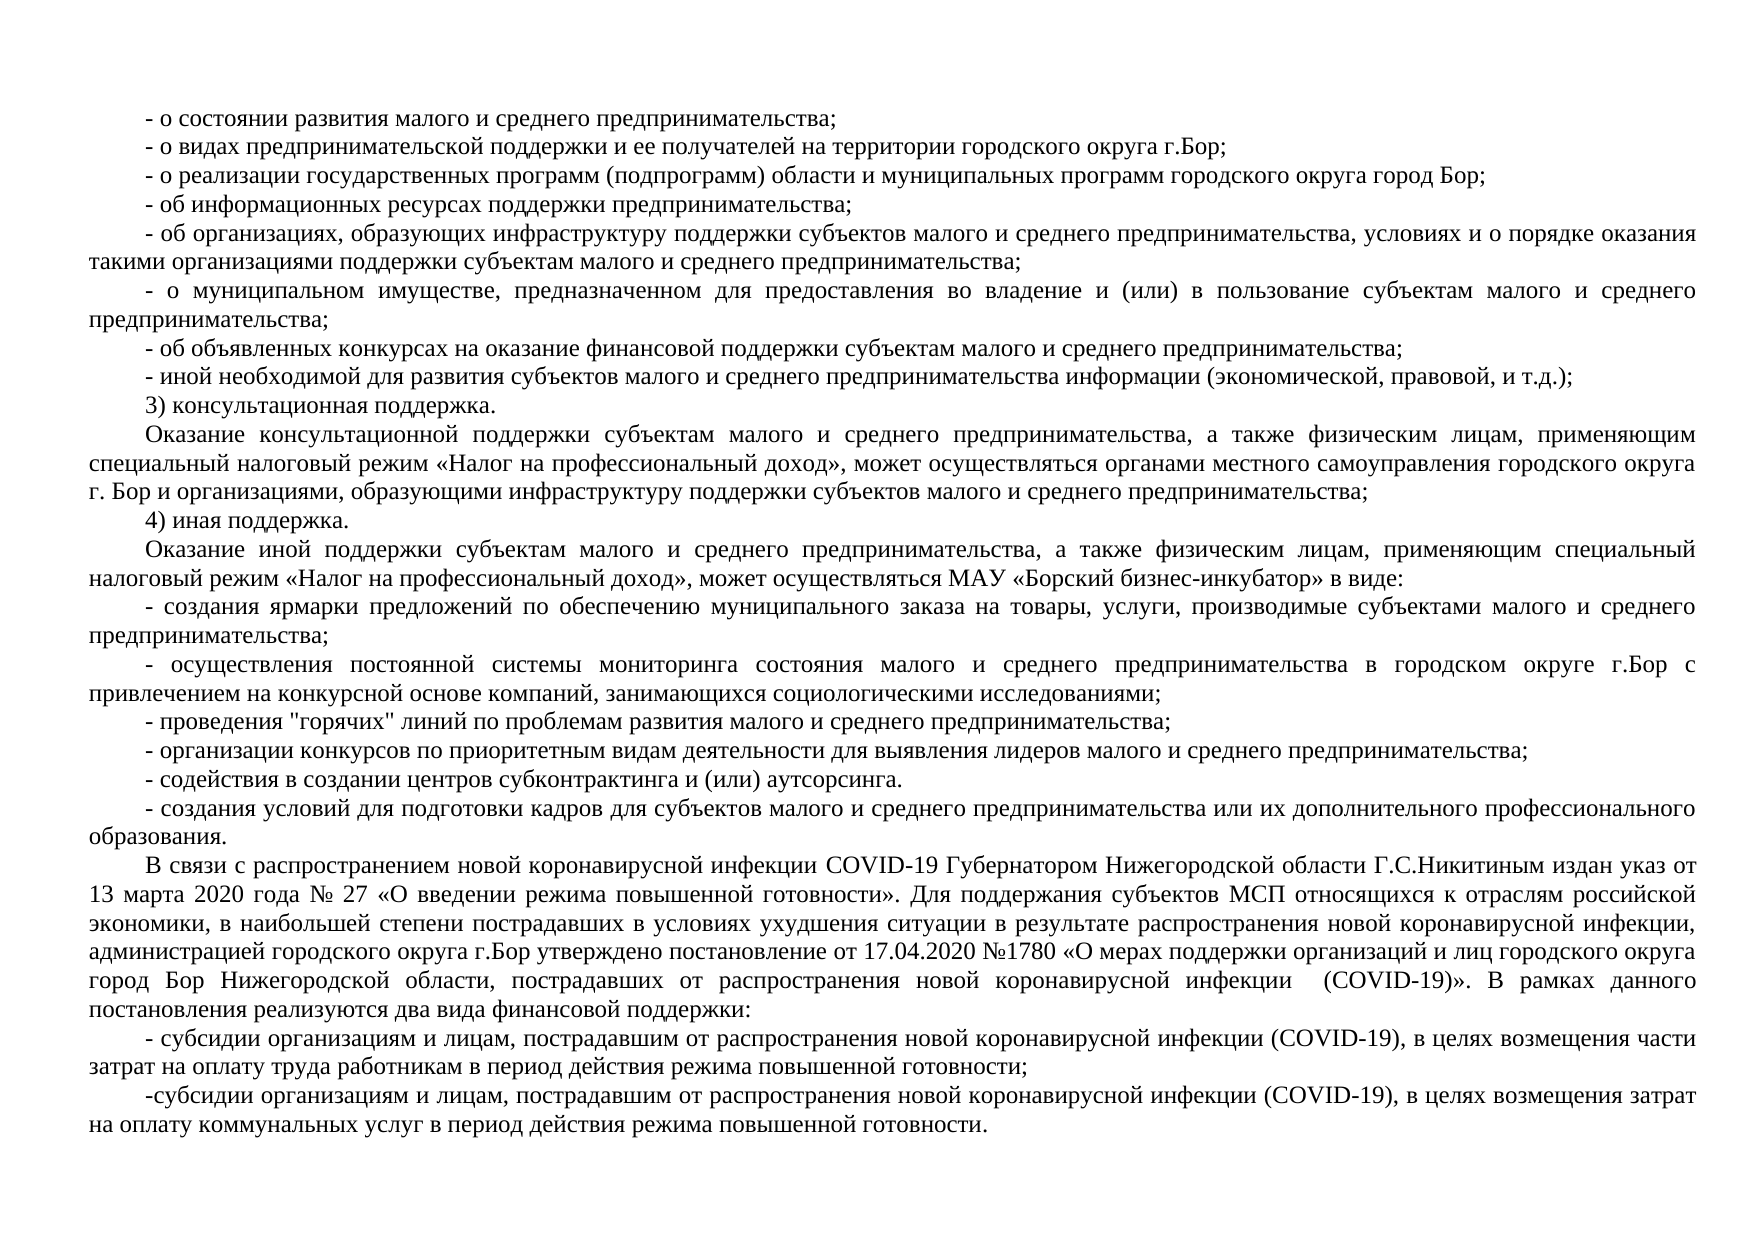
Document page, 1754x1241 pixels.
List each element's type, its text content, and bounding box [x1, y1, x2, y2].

text - об объявленных конкурсах на оказание финансовой поддержки субъектам малого и среднего предпринимательства; [89, 333, 1698, 361]
text - создания ярмарки предложений по обеспечению муниципального заказа на товары, услуги, производимые субъектами малого и среднего предпринимательства; [89, 591, 1698, 649]
text 3) консультационная поддержка. [89, 390, 1698, 419]
text - об организациях, образующих инфраструктуру поддержки субъектов малого и среднего предпринимательства, условиях и о порядке оказания такими организациями поддержки субъектам малого и среднего предпринимательства; [89, 218, 1698, 275]
text Оказание консультационной поддержки субъектам малого и среднего предпринимательства, а также физическим лицам, применяющим специальный налоговый режим «Налог на профессиональный доход», может осуществляться органами местного самоуправления городского округа г. Бор и организациями, образующими инфраструктуру поддержки субъектов малого и среднего предпринимательства; [89, 419, 1698, 505]
text - о реализации государственных программ (подпрограмм) области и муниципальных программ городского округа город Бор; [89, 160, 1698, 189]
text - создания условий для подготовки кадров для субъектов малого и среднего предпринимательства или их дополнительного профессионального образования. [89, 793, 1698, 850]
text - иной необходимой для развития субъектов малого и среднего предпринимательства информации (экономической, правовой, и т.д.); [89, 361, 1698, 390]
text -субсидии организациям и лицам, пострадавшим от распространения новой коронавирусной инфекции (COVID-19), в целях возмещения затрат на оплату коммунальных услуг в период действия режима повышенной готовности. [89, 1080, 1698, 1138]
text - проведения "горячих" линий по проблемам развития малого и среднего предпринимательства; [89, 706, 1698, 735]
text - осуществления постоянной системы мониторинга состояния малого и среднего предпринимательства в городском округе г.Бор с привлечением на конкурсной основе компаний, занимающихся социологическими исследованиями; [89, 649, 1698, 706]
text - о видах предпринимательской поддержки и ее получателей на территории городского округа г.Бор; [89, 131, 1698, 160]
text - о состоянии развития малого и среднего предпринимательства; [89, 103, 1698, 131]
text В связи с распространением новой коронавирусной инфекции COVID-19 Губернатором Нижегородской области Г.С.Никитиным издан указ от 13 марта 2020 года № 27 «О введении режима повышенной готовности». Для поддержания субъектов МСП относящихся к отраслям российской экономики, в наибольшей степени пострадавших в условиях ухудшения ситуации в результате распространения новой коронавирусной инфекции, администрацией городского округа г.Бор утверждено постановление от 17.04.2020 №1780 «О мерах поддержки организаций и лиц городского округа город Бор Нижегородской области, пострадавших от распространения новой коронавирусной инфекции (COVID-19)». В рамках данного постановления реализуются два вида финансовой поддержки: [89, 850, 1698, 1023]
text Оказание иной поддержки субъектам малого и среднего предпринимательства, а также физическим лицам, применяющим специальный налоговый режим «Налог на профессиональный доход», может осуществляться МАУ «Борский бизнес-инкубатор» в виде: [89, 534, 1698, 591]
text - субсидии организациям и лицам, пострадавшим от распространения новой коронавирусной инфекции (COVID-19), в целях возмещения части затрат на оплату труда работникам в период действия режима повышенной готовности; [89, 1023, 1698, 1080]
text 4) иная поддержка. [89, 505, 1698, 534]
text - организации конкурсов по приоритетным видам деятельности для выявления лидеров малого и среднего предпринимательства; [89, 735, 1698, 764]
text - об информационных ресурсах поддержки предпринимательства; [89, 189, 1698, 218]
text - содействия в создании центров субконтрактинга и (или) аутсорсинга. [89, 764, 1698, 793]
text - о муниципальном имуществе, предназначенном для предоставления во владение и (или) в пользование субъектам малого и среднего предпринимательства; [89, 275, 1698, 333]
